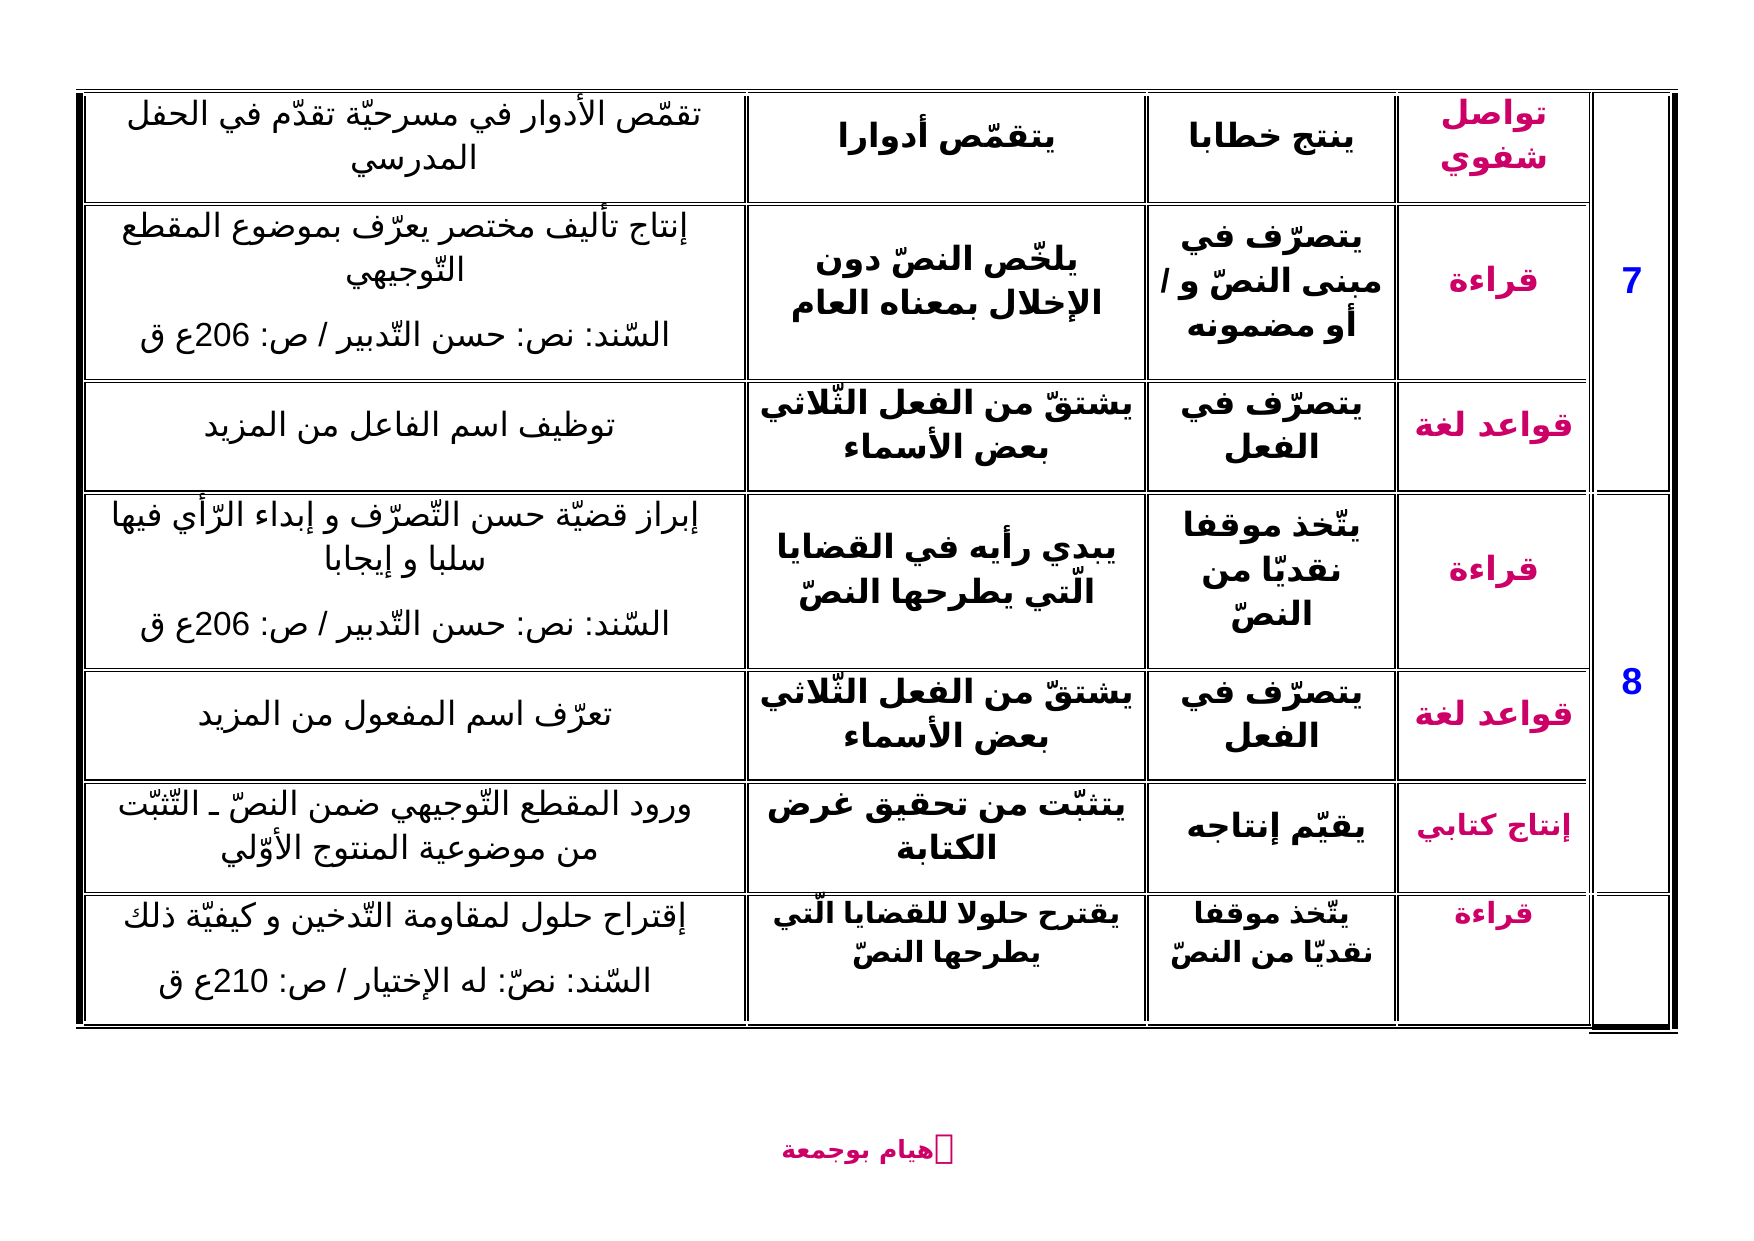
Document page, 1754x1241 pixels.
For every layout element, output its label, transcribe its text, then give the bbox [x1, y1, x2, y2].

table_cell يتصرّف في مبنى النصّ و / أو مضمونه [1149, 206, 1394, 378]
table_cell تعرّف اسم المفعول من المزيد [86, 672, 744, 779]
table_cell إبراز قضيّة حسن التّصرّف و إبداء الرّأي فيها سلبا و إيجابا السّند: نص: حسن التّدبير / ص: 206ع ق [86, 495, 744, 667]
table_cell يتّخذ موقفا نقديّا من النصّ [1149, 495, 1394, 667]
table_cell 7 [1591, 90, 1673, 490]
table_cell 9 [1591, 891, 1672, 1024]
table_cell إقتراح حلول لمقاومة التّدخين و كيفيّة ذلك السّند: نصّ: له الإختيار / ص: 210ع ق [83, 891, 747, 1024]
table_cell يلخّص النصّ دون الإخلال بمعناه العام [749, 206, 1144, 378]
table_cell يقترح حلولا للقضايا الّتي يطرحها النصّ [747, 891, 1147, 1024]
table_cell يبدي رأيه في القضايا الّتي يطرحها النصّ [749, 495, 1144, 667]
table_cell يتثبّت من تحقيق غرض الكتابة [749, 784, 1144, 891]
table_cell يتّخذ موقفا نقديّا من النصّ [1147, 891, 1397, 1024]
table_cell قراءة [1397, 203, 1589, 378]
table_cell قواعد لغة [1397, 379, 1589, 490]
table_cell يقيّم إنتاجه [1149, 784, 1394, 891]
table_cell قراءة [1397, 490, 1591, 667]
table_cell 8 [1591, 490, 1672, 891]
table_cell إنتاج كتابي [1397, 779, 1589, 891]
table_cell قراءة [1397, 891, 1591, 1024]
table_cell ينتج خطابا [1147, 90, 1397, 201]
table_cell إنتاج تأليف مختصر يعرّف بموضوع المقطع التّوجيهي السّند: نص: حسن التّدبير / ص: 206ع ق [86, 206, 744, 378]
table_cell قواعد لغة [1397, 669, 1589, 779]
table_cell ورود المقطع التّوجيهي ضمن النصّ ـ التّثبّت من موضوعية المنتوج الأوّلي [86, 784, 744, 891]
table_cell يتصرّف في الفعل [1149, 672, 1394, 779]
table_cell يتقمّص أدواراطابامقطع التّوجيهيدبين صيغة الأمر و المصدرقسمات الوجه...)يل إنتاج جمل و نصوص تحتوي على الظّواهر المدروسة في جمع المذكّر السّالم [747, 90, 1147, 201]
table_cell يتصرّف في الفعل [1149, 383, 1394, 490]
table_cell تقمّص الأدوار في مسرحيّة تقدّم في الحفل المدرسي [81, 90, 747, 201]
table_cell تواصل شفوي [1397, 93, 1589, 201]
table_cell يشتقّ من الفعل الثّلاثي بعض الأسماء [749, 383, 1144, 490]
table_cell يشتقّ من الفعل الثّلاثي بعض الأسماء [749, 672, 1144, 779]
table_cell توظيف اسم الفاعل من المزيد [86, 383, 744, 490]
